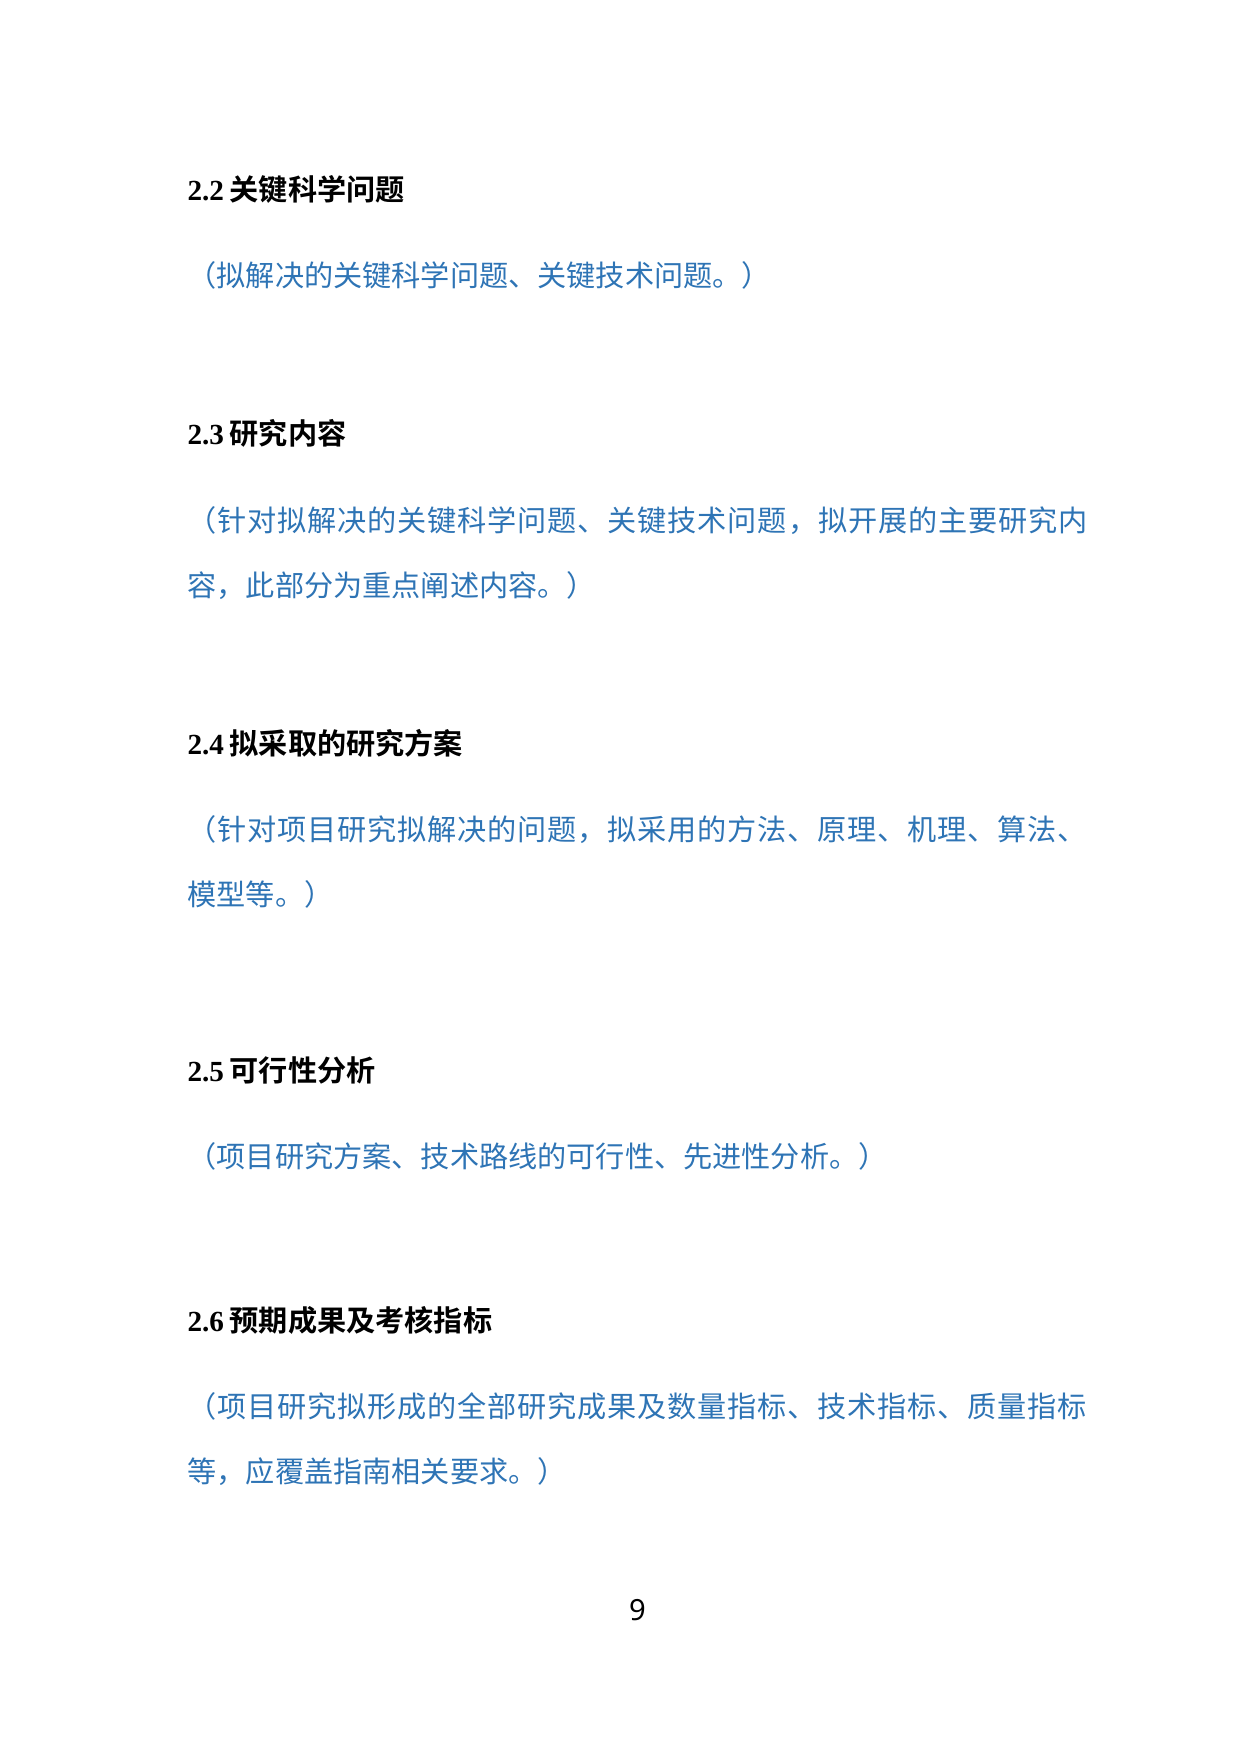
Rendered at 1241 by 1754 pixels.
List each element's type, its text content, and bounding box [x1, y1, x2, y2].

text 2.3研究内容 [187, 399, 1087, 464]
text 2.5可行性分析 [187, 1037, 1087, 1102]
text （针对项目研究拟解决的问题，拟采用的方法、原理、机理、算法、模型等。） [187, 796, 1087, 926]
text （针对拟解决的关键科学问题、关键技术问题，拟开展的主要研究内容，此部分为重点阐述内容。） [187, 486, 1087, 616]
text （项目研究方案、技术路线的可行性、先进性分析。） [187, 1122, 1087, 1187]
text 2.2关键科学问题 [187, 155, 1087, 220]
text 2.4拟采取的研究方案 [187, 709, 1087, 774]
text （项目研究拟形成的全部研究成果及数量指标、技术指标、质量指标等，应覆盖指南相关要求。） [187, 1372, 1087, 1502]
text 2.6预期成果及考核指标 [187, 1286, 1087, 1351]
text （拟解决的关键科学问题、关键技术问题。） [187, 241, 1087, 306]
